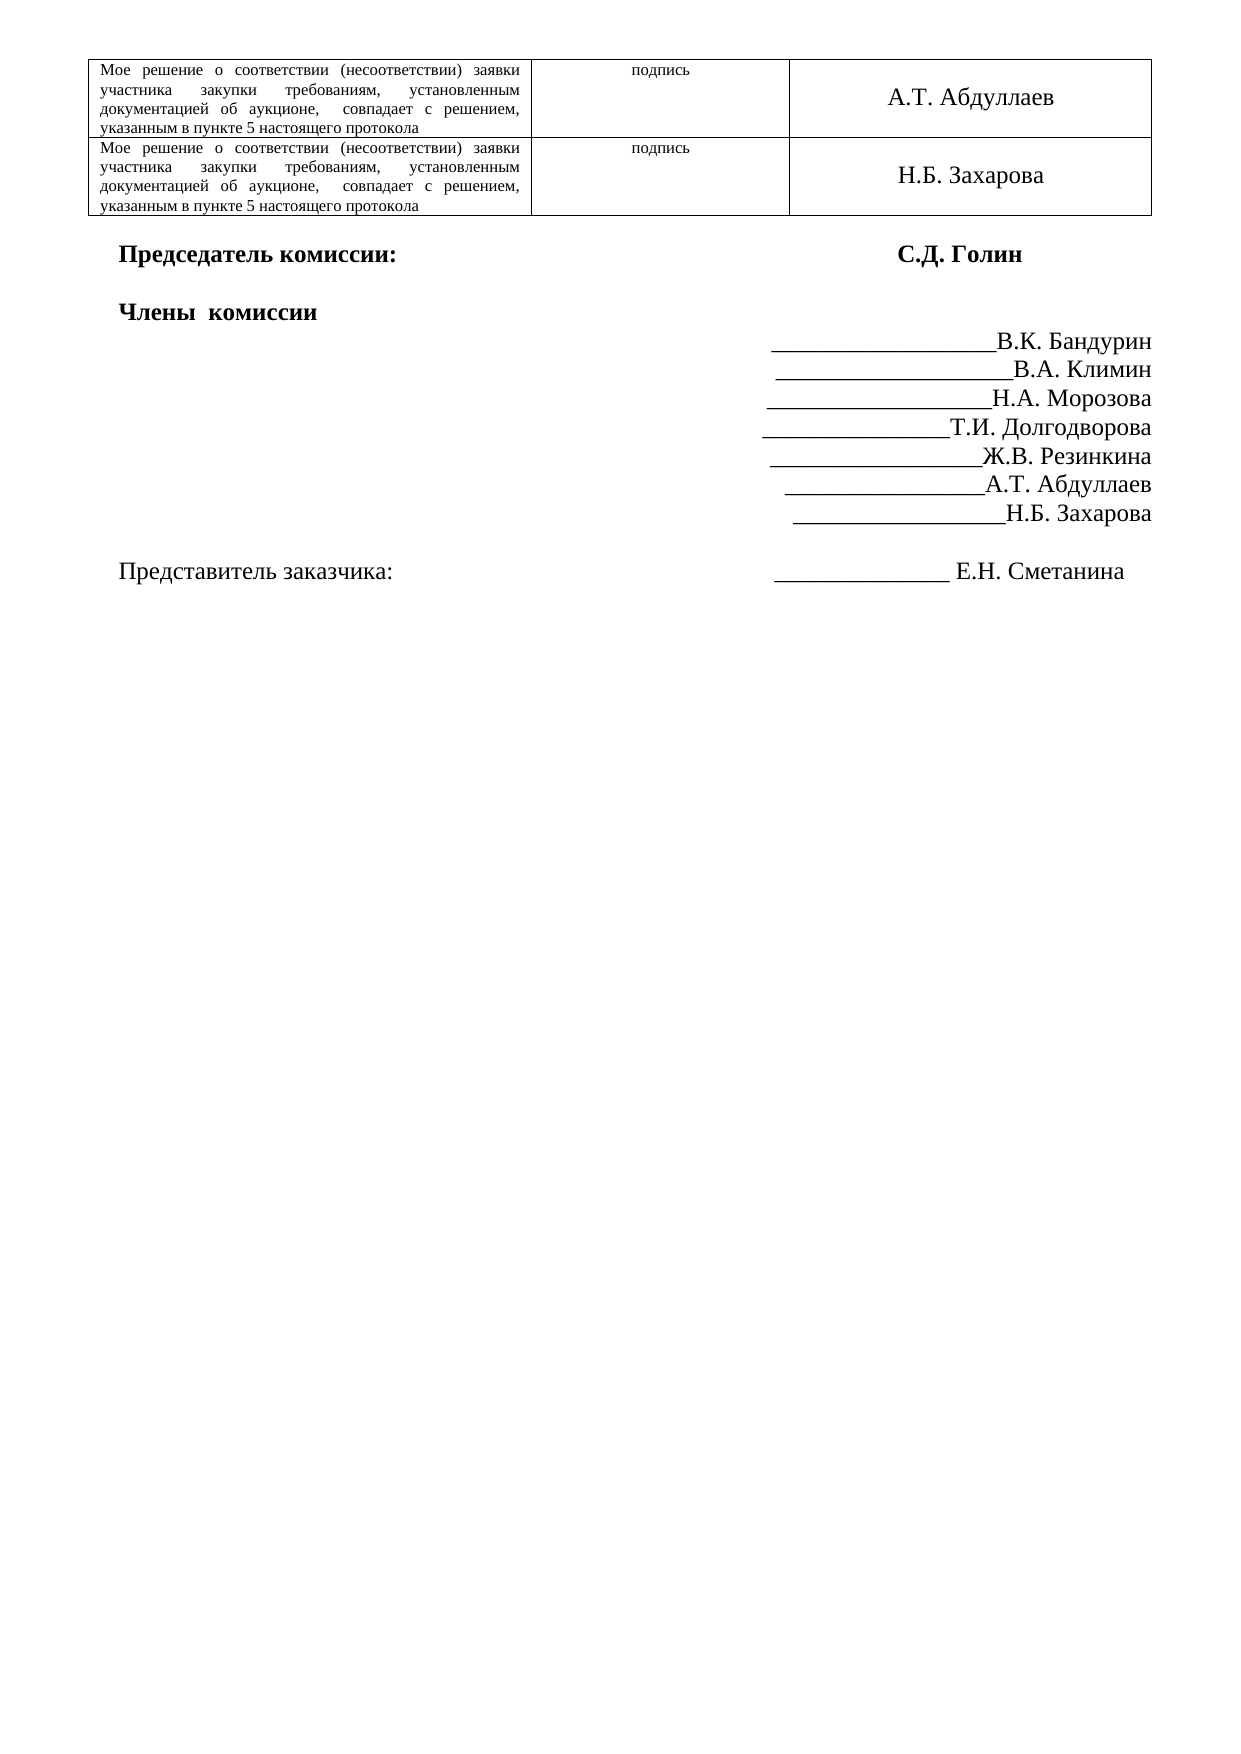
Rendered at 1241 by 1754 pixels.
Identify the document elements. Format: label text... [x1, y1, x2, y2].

text ___________________В.А. Климин [118, 354, 1152, 383]
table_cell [89, 60, 531, 137]
text _______________Т.И. Долгодворова [118, 412, 1152, 441]
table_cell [89, 138, 531, 214]
text Члены комиссии [118, 297, 1152, 326]
table_cell Н.Б. Захарова [790, 138, 1151, 214]
text _________________Ж.В. Резинкина [118, 441, 1152, 469]
text __________________В.К. Бандурин [118, 326, 1152, 354]
text __________________Н.А. Морозова [118, 383, 1152, 412]
text _________________Н.Б. Захарова [118, 498, 1152, 527]
text Представитель заказчика: ______________ Е.Н. Сметанина [118, 556, 1152, 584]
text ________________А.Т. Абдуллаев [118, 469, 1152, 498]
text Председатель комиссии: С.Д. Голин [118, 239, 1152, 268]
table_cell подпись [532, 138, 789, 214]
table_cell подпись [532, 60, 789, 137]
table_cell А.Т. Абдуллаев [790, 60, 1151, 137]
